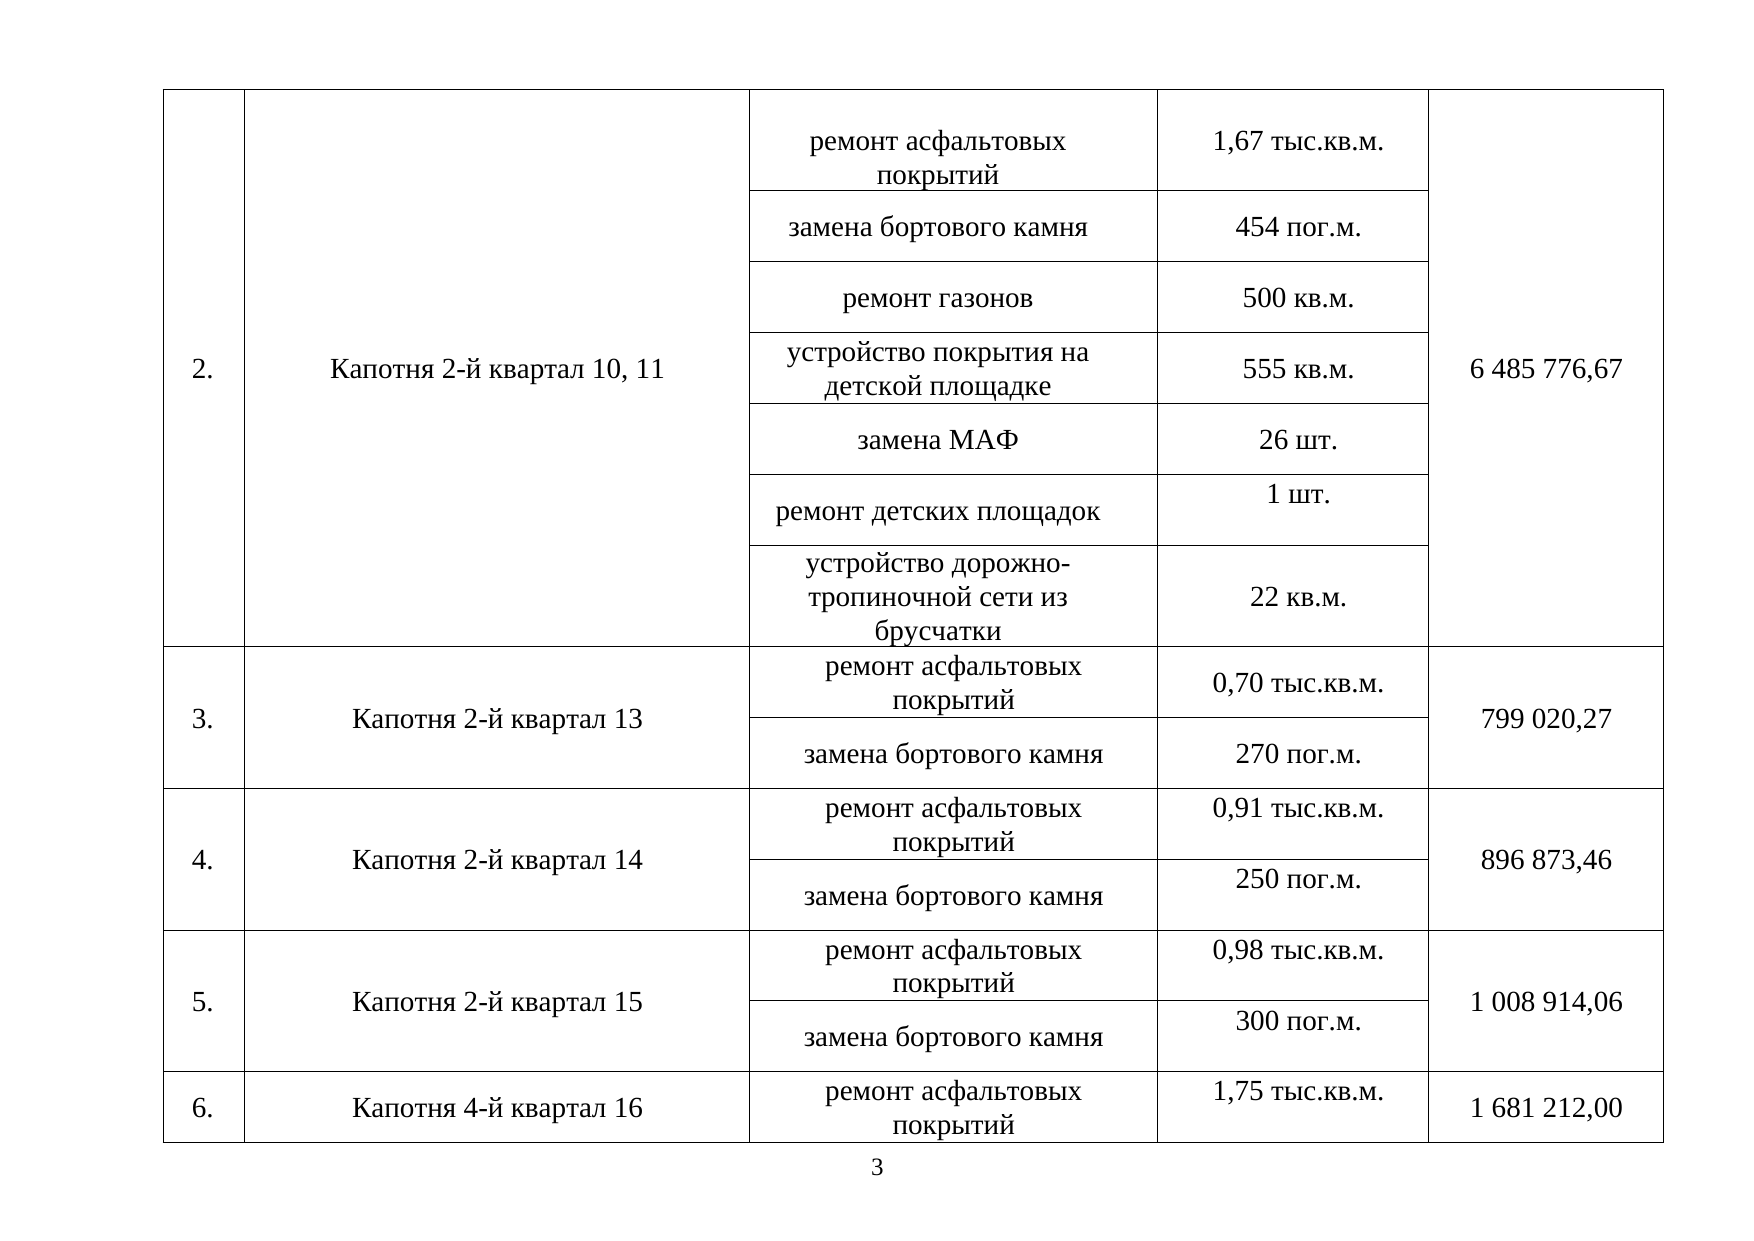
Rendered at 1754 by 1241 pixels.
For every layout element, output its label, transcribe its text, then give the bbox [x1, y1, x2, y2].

table_cell 22 кв.м. [1158, 546, 1428, 646]
table_cell замена бортового камня [750, 860, 1157, 929]
table_cell 1,75 тыс.кв.м. [1158, 1072, 1428, 1142]
table_cell 250 пог.м. [1158, 860, 1428, 929]
table_cell Капотня 2-й квартал 10, 11 [245, 90, 749, 646]
table_cell 6 485 776,67 [1429, 90, 1663, 646]
table_cell 1,67 тыс.кв.м. [1158, 90, 1428, 190]
table_cell ремонт асфальтовых покрытий [750, 931, 1157, 1000]
table_cell 896 873,46 [1429, 789, 1663, 929]
table_cell 4. [164, 789, 244, 929]
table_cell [245, 1072, 749, 1142]
table_cell 799 020,27 [1429, 647, 1663, 788]
table_cell 2. [164, 90, 244, 646]
table_cell 0,70 тыс.кв.м. [1158, 647, 1428, 717]
table_cell замена бортового камня [750, 718, 1157, 788]
table_cell 0,98 тыс.кв.м. [1158, 931, 1428, 1000]
table_cell ремонт асфальтовых покрытий [750, 1072, 1157, 1142]
table_cell 300 пог.м. [1158, 1001, 1428, 1071]
table_cell 6. [164, 1072, 244, 1142]
table_cell 26 шт. [1158, 404, 1428, 474]
table_cell устройство покрытия на детской площадке [750, 333, 1157, 403]
table_cell 500 кв.м. [1158, 262, 1428, 332]
table_cell 270 пог.м. [1158, 718, 1428, 788]
table_cell 1 681 212,00 [1429, 1072, 1663, 1142]
table_cell 5. [164, 931, 244, 1071]
table_cell 454 пог.м. [1158, 191, 1428, 261]
table_cell ремонт асфальтовых покрытий [750, 647, 1157, 717]
table_cell ремонт асфальтовых покрытий [750, 90, 1157, 190]
table_cell Капотня 2-й квартал 14 [245, 789, 749, 929]
table_cell 0,91 тыс.кв.м. [1158, 789, 1428, 859]
table_cell устройство дорожно-тропиночной сети из брусчатки [750, 546, 1157, 646]
table_cell ремонт асфальтовых покрытий [750, 789, 1157, 859]
table_cell ремонт детских площадок [750, 475, 1157, 544]
table_cell Капотня 2-й квартал 15 [245, 931, 749, 1071]
table_cell 1 шт. [1158, 475, 1428, 544]
table_cell Капотня 2-й квартал 13 [245, 647, 749, 788]
table_cell замена бортового камня [750, 191, 1157, 261]
table_cell 3. [164, 647, 244, 788]
table_cell замена бортового камня [750, 1001, 1157, 1071]
table_cell 1 008 914,06 [1429, 931, 1663, 1071]
table_cell 555 кв.м. [1158, 333, 1428, 403]
table_cell замена МАФ [750, 404, 1157, 474]
table_cell ремонт газонов [750, 262, 1157, 332]
